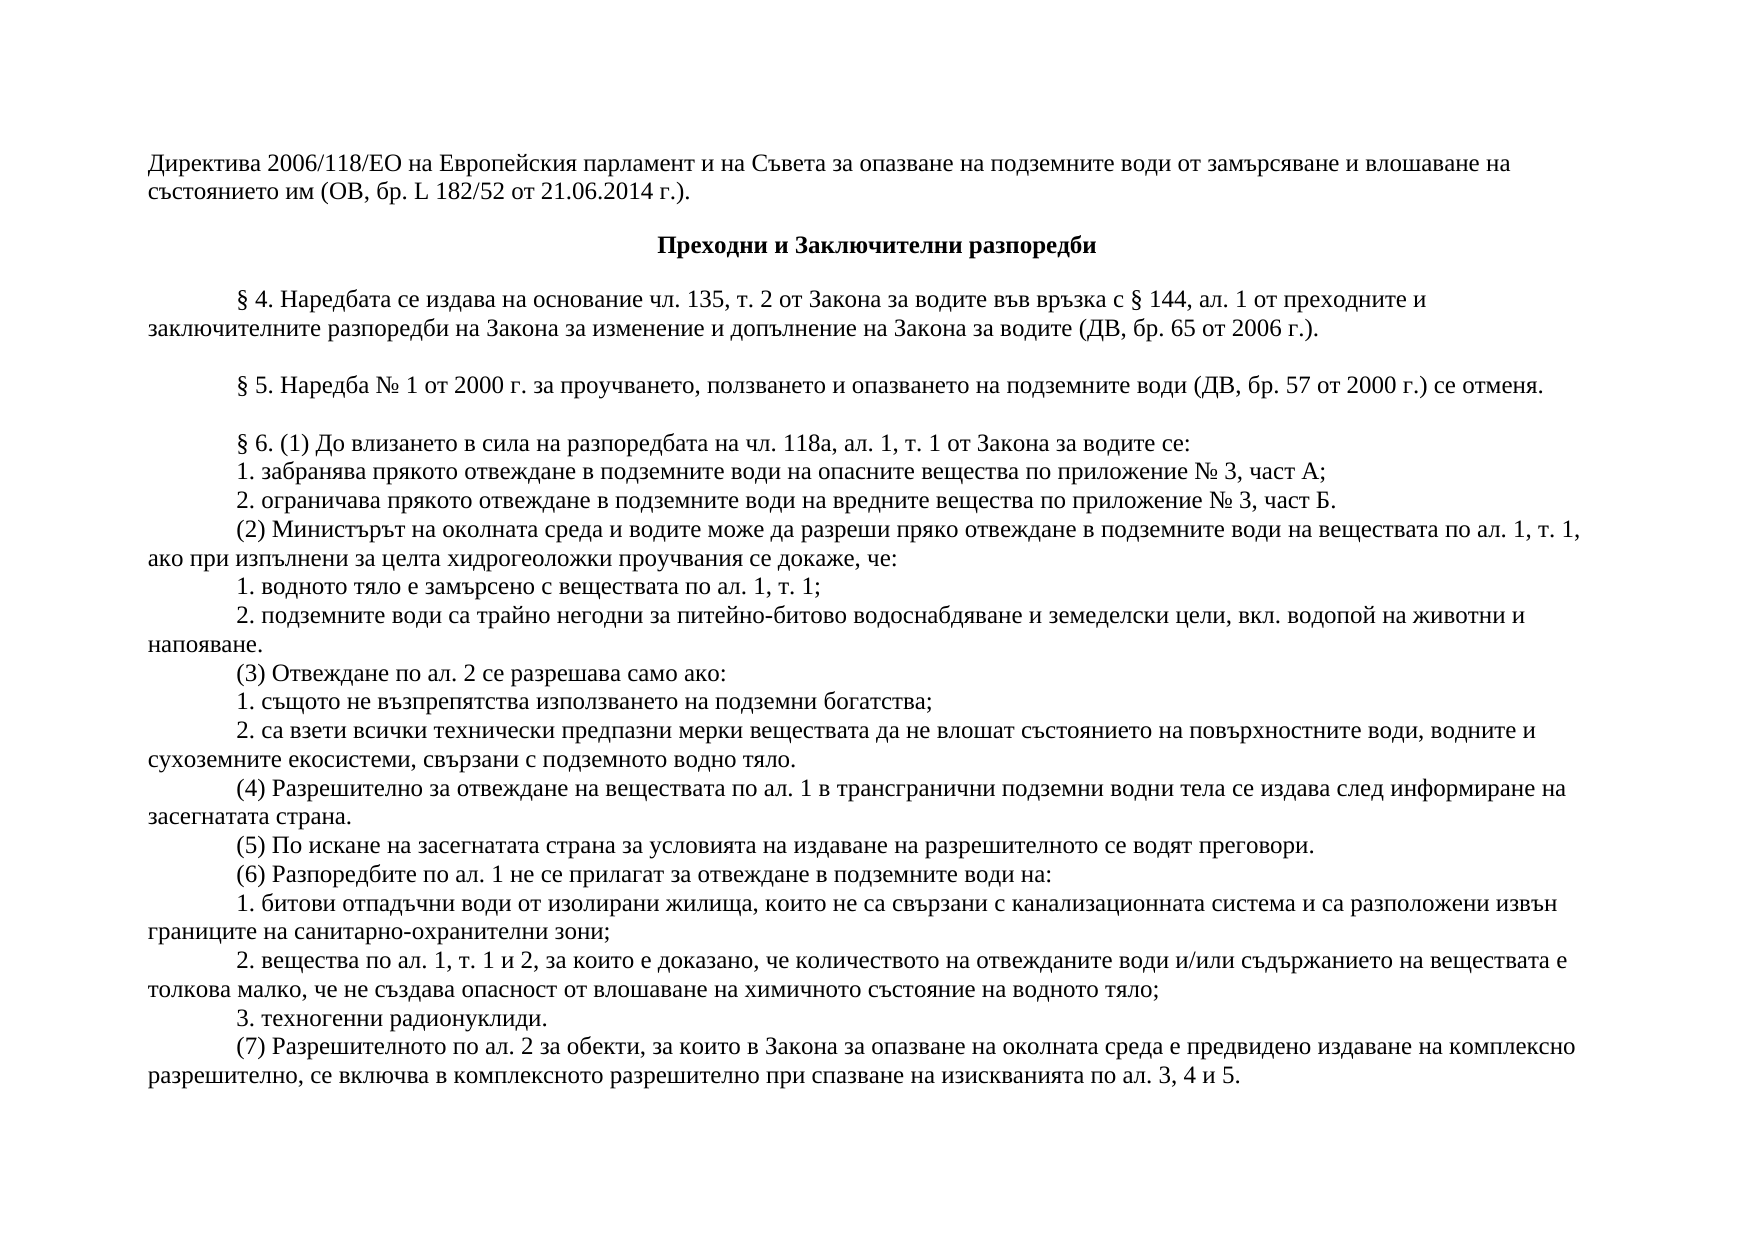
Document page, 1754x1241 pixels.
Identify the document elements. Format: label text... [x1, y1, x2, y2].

text 2. ограничава прякото отвеждане в подземните води на вредните вещества по приложение № 3, част Б. [148, 485, 1606, 514]
text (5) По искане на засегнатата страна за условията на издаване на разрешителното се водят преговори. [148, 830, 1606, 859]
text 1. същото не възпрепятства използването на подземни богатства; [148, 686, 1606, 715]
text (2) Министърът на околната среда и водите може да разреши пряко отвеждане в подземните води на веществата по ал. 1, т. 1, ако при изпълнени за целта хидрогеоложки проучвания се докаже, че: [148, 514, 1606, 571]
text 1. битови отпадъчни води от изолирани жилища, които не са свързани с канализационната система и са разположени извън границите на санитарно-охранителни зони; [148, 888, 1606, 945]
text § 6. (1) До влизането в сила на разпоредбата на чл. 118а, ал. 1, т. 1 от Закона за водите се: [148, 428, 1606, 456]
text (3) Отвеждане по ал. 2 се разрешава само ако: [148, 658, 1606, 686]
text 1. водното тяло е замърсено с веществата по ал. 1, т. 1; [148, 571, 1606, 600]
text (7) Разрешителното по ал. 2 за обекти, за които в Закона за опазване на околната среда е предвидено издаване на комплексно разрешително, се включва в комплексното разрешително при спазване на изискванията по ал. 3, 4 и 5. [148, 1031, 1606, 1089]
text Преходни и Заключителни разпоредби [148, 230, 1606, 259]
text 2. вещества по ал. 1, т. 1 и 2, за които е доказано, че количеството на отвежданите води и/или съдържанието на веществата е толкова малко, че не създава опасност от влошаване на химичното състояние на водното тяло; [148, 945, 1606, 1003]
text 3. техногенни радионуклиди. [148, 1003, 1606, 1031]
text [148, 148, 1606, 205]
text § 5. Наредба № 1 от 2000 г. за проучването, ползването и опазването на подземните води (ДВ, бр. 57 от 2000 г.) се отменя. [148, 370, 1606, 399]
text 2. подземните води са трайно негодни за питейно-битово водоснабдяване и земеделски цели, вкл. водопой на животни и напояване. [148, 600, 1606, 658]
text (6) Разпоредбите по ал. 1 не се прилагат за отвеждане в подземните води на: [148, 859, 1606, 888]
text 1. забранява прякото отвеждане в подземните води на опасните вещества по приложение № 3, част А; [148, 456, 1606, 485]
text § 4. Наредбата се издава на основание чл. 135, т. 2 от Закона за водите във връзка с § 144, ал. 1 от преходните и заключителните разпоредби на Закона за изменение и допълнение на Закона за водите (ДВ, бр. 65 от 2006 г.). [148, 284, 1606, 341]
text (4) Разрешително за отвеждане на веществата по ал. 1 в трансгранични подземни водни тела се издава след информиране на засегнатата страна. [148, 773, 1606, 830]
text 2. са взети всички технически предпазни мерки веществата да не влошат състоянието на повърхностните води, водните и сухоземните екосистеми, свързани с подземното водно тяло. [148, 715, 1606, 773]
